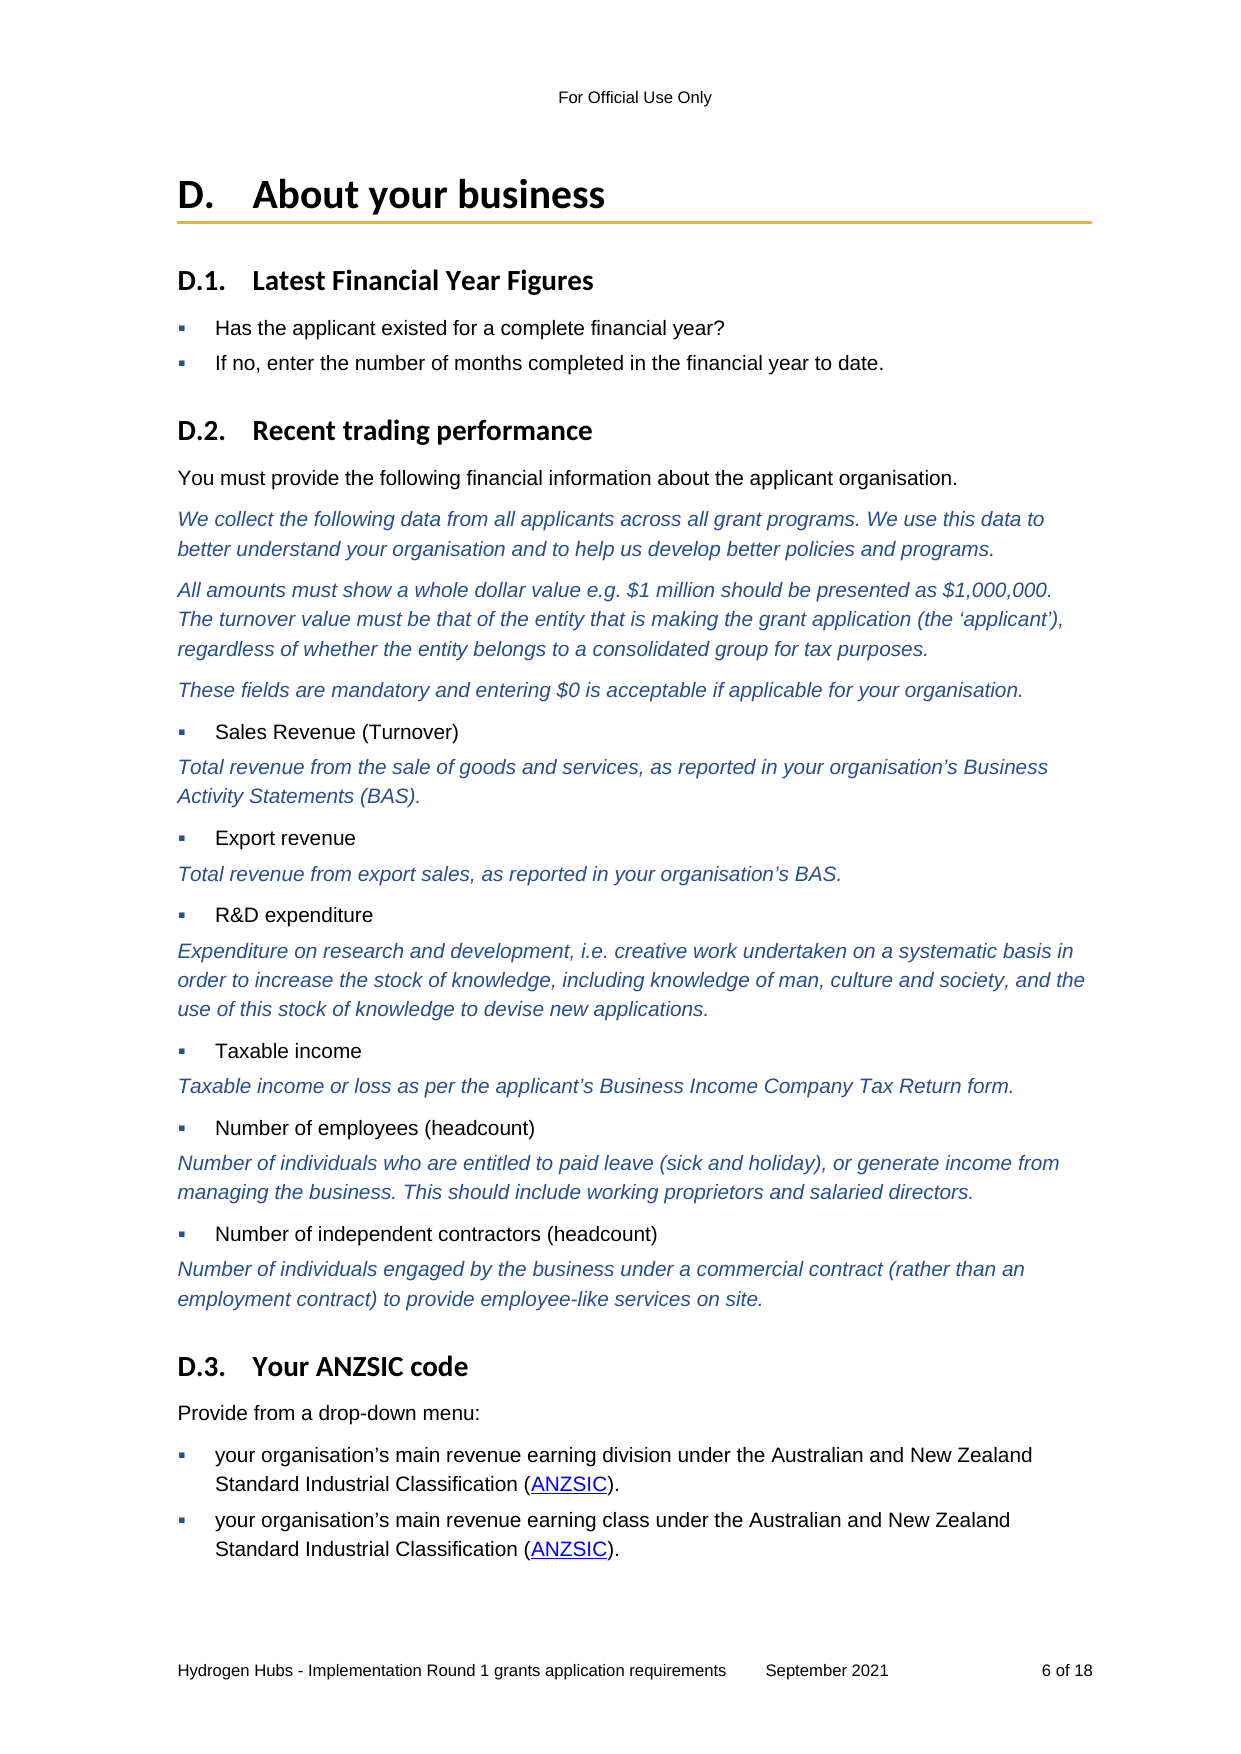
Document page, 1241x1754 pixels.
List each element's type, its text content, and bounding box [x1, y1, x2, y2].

subtitle Latest Financial Year Figures [177, 262, 1092, 298]
subtitle About your business [177, 168, 1092, 221]
list your organisation’s main revenue earning class under the Australian and New Zealand Standard Industrial Classification (ANZSIC). [177, 1502, 1092, 1561]
text Total revenue from the sale of goods and services, as reported in your organisation’s Business Activity Statements (BAS). [177, 750, 1092, 808]
subtitle Recent trading performance [177, 412, 1092, 448]
text Total revenue from export sales, as reported in your organisation’s BAS. [177, 856, 1092, 885]
text Number of individuals who are entitled to paid leave (sick and holiday), or generate income from managing the business. This should include working proprietors and salaried directors. [177, 1146, 1092, 1204]
text You must provide the following financial information about the applicant organisation. [177, 460, 1092, 489]
list your organisation’s main revenue earning division under the Australian and New Zealand Standard Industrial Classification (ANZSIC). [177, 1438, 1092, 1496]
text Expenditure on research and development, i.e. creative work undertaken on a systematic basis in order to increase the stock of knowledge, including knowledge of man, culture and society, and the use of this stock of knowledge to devise new applications. [177, 933, 1092, 1021]
list R&D expenditure [177, 898, 1092, 927]
list Sales Revenue (Turnover) [177, 714, 1092, 744]
list Number of employees (headcount) [177, 1110, 1092, 1139]
list Has the applicant existed for a complete financial year? [177, 310, 1092, 339]
list Export revenue [177, 821, 1092, 850]
list Taxable income [177, 1033, 1092, 1062]
text All amounts must show a whole dollar value e.g. $1 million should be presented as $1,000,000. The turnover value must be that of the entity that is making the grant application (the ‘applicant’), regardless of whether the entity belongs to a consolidated group for tax purposes. [177, 573, 1092, 660]
text Number of individuals engaged by the business under a commercial contract (rather than an employment contract) to provide employee-like services on site. [177, 1252, 1092, 1310]
text We collect the following data from all applicants across all grant programs. We use this data to better understand your organisation and to help us develop better policies and programs. [177, 502, 1092, 560]
text Taxable income or loss as per the applicant’s Business Income Company Tax Return form. [177, 1069, 1092, 1098]
text These fields are mandatory and entering $0 is acceptable if applicable for your organisation. [177, 673, 1092, 702]
text Provide from a drop-down menu: [177, 1396, 1092, 1425]
list Number of independent contractors (headcount) [177, 1217, 1092, 1246]
list If no, enter the number of months completed in the financial year to date. [177, 346, 1092, 375]
subtitle Your ANZSIC code [177, 1348, 1092, 1383]
